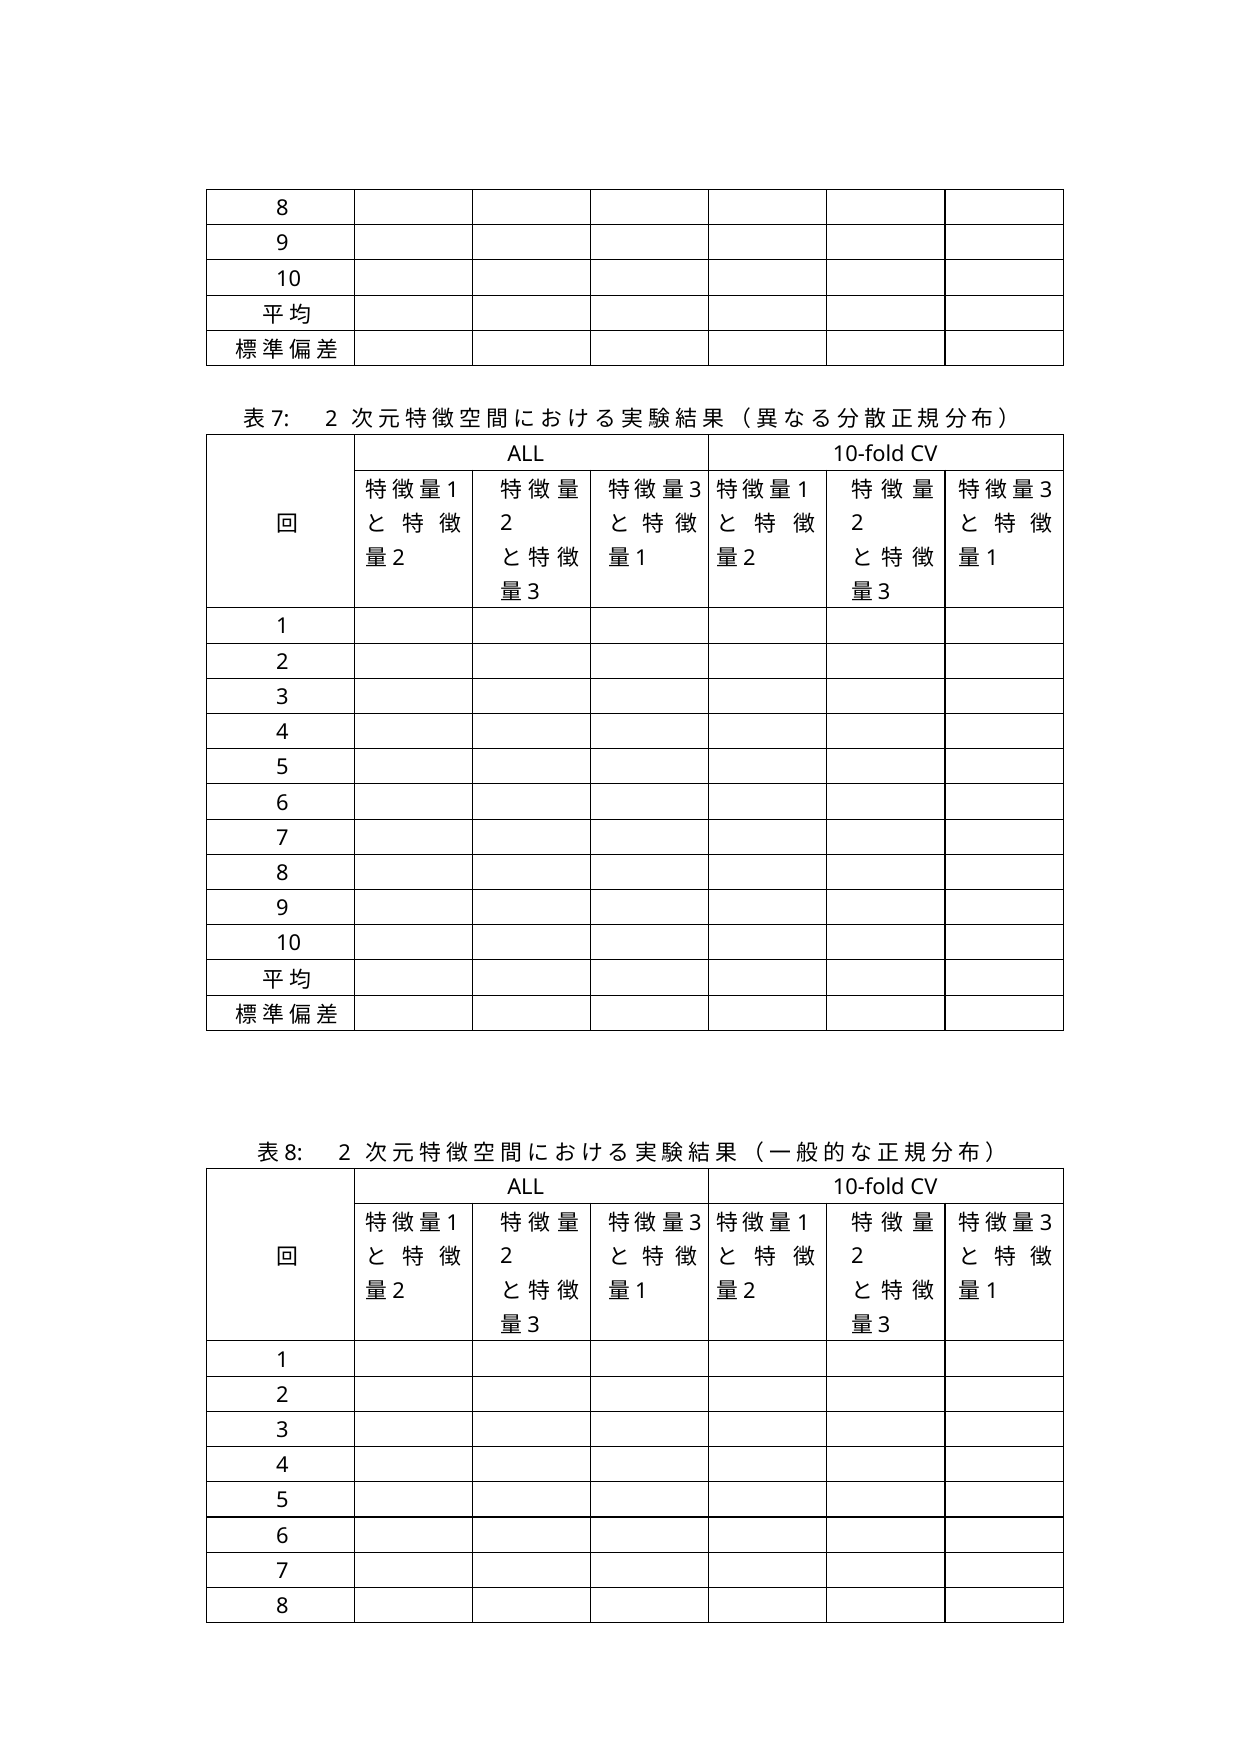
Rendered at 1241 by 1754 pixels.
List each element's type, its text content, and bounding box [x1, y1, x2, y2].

table_cell [591, 331, 708, 365]
table_cell [591, 1482, 708, 1516]
table_cell [355, 1377, 472, 1411]
table_cell [473, 1518, 590, 1552]
table_cell 7 [207, 1553, 354, 1587]
table_cell 標準偏差 [207, 996, 354, 1030]
table_cell [473, 749, 590, 783]
table_cell [946, 1377, 1063, 1411]
table_cell [946, 225, 1063, 259]
table_cell [473, 644, 590, 678]
table_cell [827, 225, 944, 259]
table_cell [355, 331, 472, 365]
table_cell [355, 260, 472, 294]
table_cell [709, 1518, 826, 1552]
table_cell 特徴量1 と特徴量2 [709, 1204, 826, 1340]
table_cell [946, 890, 1063, 924]
table_cell [473, 225, 590, 259]
table_cell [709, 996, 826, 1030]
table_cell 10 [207, 925, 354, 959]
table_cell [473, 925, 590, 959]
table_cell [709, 644, 826, 678]
table_cell [355, 608, 472, 642]
table_cell [473, 608, 590, 642]
table_cell [827, 190, 944, 224]
table_cell [709, 331, 826, 365]
table_cell 特徴量2 と特徴量3 [473, 1204, 590, 1340]
table_cell [827, 996, 944, 1030]
table_cell [827, 890, 944, 924]
table_cell [946, 749, 1063, 783]
table_cell 1 [207, 1341, 354, 1376]
table_cell [355, 855, 472, 889]
table_cell [473, 331, 590, 365]
table_cell [473, 1412, 590, 1446]
table_cell [827, 1377, 944, 1411]
table_cell [946, 1588, 1063, 1622]
table_cell 9 [207, 890, 354, 924]
table_cell [946, 714, 1063, 748]
table_cell [473, 996, 590, 1030]
table_cell [355, 1412, 472, 1446]
table_header 10-fold CV [709, 1169, 1063, 1203]
table_cell 特徴量3 と特徴量1 [946, 1204, 1063, 1340]
table_cell [827, 749, 944, 783]
table_cell [946, 855, 1063, 889]
table_cell [709, 855, 826, 889]
table_cell [473, 260, 590, 294]
table_cell [827, 296, 944, 330]
table_cell [591, 925, 708, 959]
table_cell [709, 820, 826, 854]
table_cell [946, 331, 1063, 365]
table_cell [827, 331, 944, 365]
table_cell [946, 1518, 1063, 1552]
table_cell [591, 714, 708, 748]
table_cell [946, 190, 1063, 224]
table_cell 特徴量1 と特徴量2 [355, 471, 472, 607]
table_cell [473, 1447, 590, 1481]
table_cell [709, 190, 826, 224]
table_cell [355, 1482, 472, 1516]
table_cell [355, 996, 472, 1030]
table_cell 平均 [207, 960, 354, 994]
table_cell [591, 855, 708, 889]
text 表7: 2次元特徴空間における実験結果（異なる分散正規分布） [149, 400, 1121, 434]
table_cell [473, 890, 590, 924]
table_cell [709, 1482, 826, 1516]
table_cell [591, 190, 708, 224]
table_cell [355, 1553, 472, 1587]
table_header ALL [355, 435, 708, 469]
table_cell [946, 960, 1063, 994]
table_cell [709, 784, 826, 818]
table_cell 4 [207, 714, 354, 748]
table_cell [355, 925, 472, 959]
table_cell [827, 855, 944, 889]
table_cell [946, 679, 1063, 713]
text 表8: 2次元特徴空間における実験結果（一般的な正規分布） [149, 1133, 1121, 1167]
table_cell [709, 1341, 826, 1376]
table_cell [355, 960, 472, 994]
table_cell [946, 1553, 1063, 1587]
table_cell [591, 820, 708, 854]
table_cell [709, 749, 826, 783]
table_cell [709, 714, 826, 748]
table_cell [709, 925, 826, 959]
table_cell [709, 1553, 826, 1587]
table_cell [946, 1447, 1063, 1481]
table_cell [709, 890, 826, 924]
table_cell [355, 225, 472, 259]
table_cell [827, 644, 944, 678]
table_header 回 [207, 435, 354, 607]
table_cell [355, 1518, 472, 1552]
table_cell [473, 784, 590, 818]
table_cell [473, 820, 590, 854]
table_cell 3 [207, 1412, 354, 1446]
table_cell [591, 1518, 708, 1552]
table_cell [355, 190, 472, 224]
table_cell [827, 260, 944, 294]
table_cell [946, 1482, 1063, 1516]
table_cell [709, 679, 826, 713]
table_cell [355, 296, 472, 330]
table_cell [827, 1447, 944, 1481]
table_cell [355, 679, 472, 713]
table_cell [709, 260, 826, 294]
table_cell 特徴量2 と特徴量3 [827, 1204, 944, 1340]
table_cell [473, 1482, 590, 1516]
table_cell [473, 190, 590, 224]
table_cell [355, 1588, 472, 1622]
table_cell [355, 644, 472, 678]
table_cell 7 [207, 820, 354, 854]
table_cell [355, 784, 472, 818]
table_cell [591, 749, 708, 783]
table_cell [709, 1447, 826, 1481]
table_cell [591, 296, 708, 330]
table_cell [355, 1447, 472, 1481]
table_cell 6 [207, 1518, 354, 1552]
table_cell [591, 1377, 708, 1411]
table_cell 特徴量3 と特徴量1 [591, 1204, 708, 1340]
table_cell [827, 714, 944, 748]
table_cell 特徴量2 と特徴量3 [827, 471, 944, 607]
table_cell [709, 225, 826, 259]
table_cell 標準偏差 [207, 331, 354, 365]
table_cell [709, 1377, 826, 1411]
table_cell [591, 225, 708, 259]
table_cell [355, 749, 472, 783]
table_cell [827, 784, 944, 818]
table_cell [827, 608, 944, 642]
table_cell [709, 1588, 826, 1622]
table_cell [591, 608, 708, 642]
table_cell [946, 784, 1063, 818]
table_cell [591, 260, 708, 294]
table_cell [946, 644, 1063, 678]
table_cell 5 [207, 1482, 354, 1516]
table_cell [827, 1482, 944, 1516]
table_cell [709, 1412, 826, 1446]
table_cell 特徴量2 と特徴量3 [473, 471, 590, 607]
table_cell 特徴量3 と特徴量1 [591, 471, 708, 607]
table_cell [827, 1588, 944, 1622]
table_cell [591, 1553, 708, 1587]
table_cell 9 [207, 225, 354, 259]
table_cell [709, 608, 826, 642]
table_cell [473, 1553, 590, 1587]
table_cell [827, 1341, 944, 1376]
table_cell [946, 608, 1063, 642]
table_cell [946, 820, 1063, 854]
table_cell [946, 260, 1063, 294]
table_cell 6 [207, 784, 354, 818]
table_cell [473, 1377, 590, 1411]
table_cell [827, 1412, 944, 1446]
table_cell [946, 1341, 1063, 1376]
table_cell 4 [207, 1447, 354, 1481]
table_cell 平均 [207, 296, 354, 330]
table_cell 5 [207, 749, 354, 783]
table_cell 10 [207, 260, 354, 294]
table_cell [591, 890, 708, 924]
table_cell [473, 679, 590, 713]
table_cell [591, 1447, 708, 1481]
table_cell [827, 1518, 944, 1552]
table_cell [946, 296, 1063, 330]
table_cell 特徴量1 と特徴量2 [355, 1204, 472, 1340]
table_cell 3 [207, 679, 354, 713]
table_cell [591, 1412, 708, 1446]
table_cell [473, 960, 590, 994]
table_cell [591, 784, 708, 818]
table_cell [827, 820, 944, 854]
table_cell [591, 1341, 708, 1376]
table_cell 特徴量1 と特徴量2 [709, 471, 826, 607]
table_cell [473, 714, 590, 748]
table_cell [355, 820, 472, 854]
table_cell [827, 960, 944, 994]
table_cell [355, 1341, 472, 1376]
table_cell [473, 855, 590, 889]
table_cell [473, 1341, 590, 1376]
table_cell [591, 1588, 708, 1622]
table_cell [473, 296, 590, 330]
table_cell [709, 960, 826, 994]
table_cell [591, 996, 708, 1030]
table_cell [355, 714, 472, 748]
table_header 回 [207, 1169, 354, 1340]
table_cell [827, 679, 944, 713]
table_cell 8 [207, 1588, 354, 1622]
table_cell [827, 925, 944, 959]
table_cell 8 [207, 855, 354, 889]
table_cell [355, 890, 472, 924]
table_header 10-fold CV [709, 435, 1063, 469]
table_cell [709, 296, 826, 330]
table_cell [827, 1553, 944, 1587]
table_cell 特徴量3 と特徴量1 [946, 471, 1063, 607]
table_cell [591, 960, 708, 994]
table_cell [946, 1412, 1063, 1446]
table_cell [946, 996, 1063, 1030]
table_cell 2 [207, 644, 354, 678]
table_cell 1 [207, 608, 354, 642]
table_cell 2 [207, 1377, 354, 1411]
table_cell [591, 679, 708, 713]
table_header ALL [355, 1169, 708, 1203]
table_cell [946, 925, 1063, 959]
table_cell [591, 644, 708, 678]
table_cell [473, 1588, 590, 1622]
table_cell 8 [207, 190, 354, 224]
